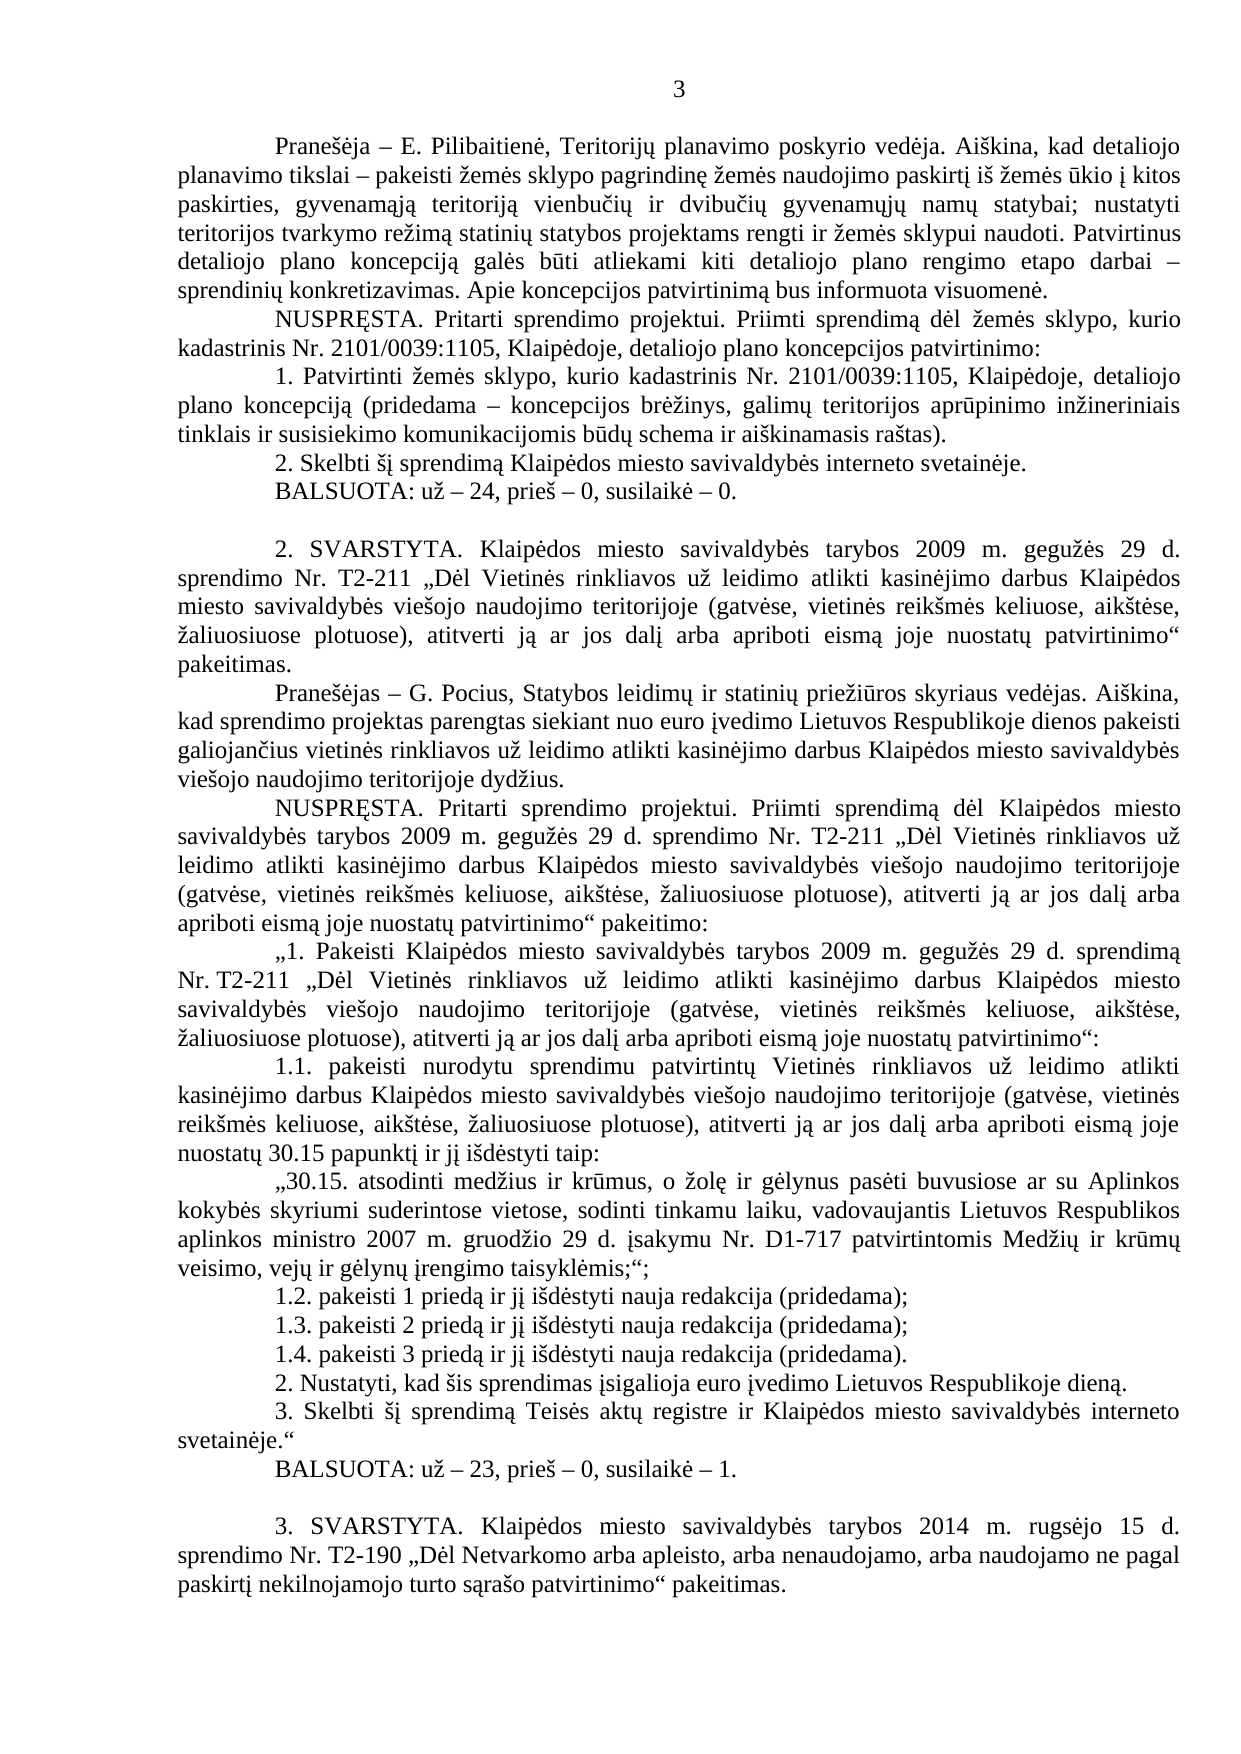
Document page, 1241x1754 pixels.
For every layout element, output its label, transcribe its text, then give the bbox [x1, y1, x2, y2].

text BALSUOTA: už – 24, prieš – 0, susilaikė – 0. [177, 476, 1181, 505]
text 1.2. pakeisti 1 priedą ir jį išdėstyti nauja redakcija (pridedama); [177, 1281, 1181, 1310]
text BALSUOTA: už – 23, prieš – 0, susilaikė – 1. [177, 1454, 1181, 1483]
text NUSPRĘSTA. Pritarti sprendimo projektui. Priimti sprendimą dėl Klaipėdos miesto savivaldybės tarybos 2009 m. gegužės 29 d. sprendimo Nr. T2-211 „Dėl Vietinės rinkliavos už leidimo atlikti kasinėjimo darbus Klaipėdos miesto savivaldybės viešojo naudojimo teritorijoje (gatvėse, vietinės reikšmės keliuose, aikštėse, žaliuosiuose plotuose), atitverti ją ar jos dalį arba apriboti eismą joje nuostatų patvirtinimo“ pakeitimo: [177, 793, 1181, 936]
text 2. Nustatyti, kad šis sprendimas įsigalioja euro įvedimo Lietuvos Respublikoje dieną. [177, 1368, 1181, 1396]
text 1. Patvirtinti žemės sklypo, kurio kadastrinis Nr. 2101/0039:1105, Klaipėdoje, detaliojo plano koncepciją (pridedama – koncepcijos brėžinys, galimų teritorijos aprūpinimo inžineriniais tinklais ir susisiekimo komunikacijomis būdų schema ir aiškinamasis raštas). [177, 361, 1181, 448]
text 1.3. pakeisti 2 priedą ir jį išdėstyti nauja redakcija (pridedama); [177, 1310, 1181, 1339]
text 1.1. pakeisti nurodytu sprendimu patvirtintų Vietinės rinkliavos už leidimo atlikti kasinėjimo darbus Klaipėdos miesto savivaldybės viešojo naudojimo teritorijoje (gatvėse, vietinės reikšmės keliuose, aikštėse, žaliuosiuose plotuose), atitverti ją ar jos dalį arba apriboti eismą joje nuostatų 30.15 papunktį ir jį išdėstyti taip: [177, 1051, 1181, 1166]
text 1.4. pakeisti 3 priedą ir jį išdėstyti nauja redakcija (pridedama). [177, 1339, 1181, 1368]
text 2. Skelbti šį sprendimą Klaipėdos miesto savivaldybės interneto svetainėje. [177, 448, 1181, 476]
text 3. SVARSTYTA. Klaipėdos miesto savivaldybės tarybos 2014 m. rugsėjo 15 d. sprendimo Nr. T2-190 „Dėl Netvarkomo arba apleisto, arba nenaudojamo, arba naudojamo ne pagal paskirtį nekilnojamojo turto sąrašo patvirtinimo“ pakeitimas. [177, 1511, 1181, 1598]
text 3. Skelbti šį sprendimą Teisės aktų registre ir Klaipėdos miesto savivaldybės interneto svetainėje.“ [177, 1396, 1181, 1454]
text Pranešėja – E. Pilibaitienė, Teritorijų planavimo poskyrio vedėja. Aiškina, kad detaliojo planavimo tikslai – pakeisti žemės sklypo pagrindinę žemės naudojimo paskirtį iš žemės ūkio į kitos paskirties, gyvenamąją teritoriją vienbučių ir dvibučių gyvenamųjų namų statybai; nustatyti teritorijos tvarkymo režimą statinių statybos projektams rengti ir žemės sklypui naudoti. Patvirtinus detaliojo plano koncepciją galės būti atliekami kiti detaliojo plano rengimo etapo darbai – sprendinių konkretizavimas. Apie koncepcijos patvirtinimą bus informuota visuomenė. [177, 131, 1181, 304]
text 2. SVARSTYTA. Klaipėdos miesto savivaldybės tarybos 2009 m. gegužės 29 d. sprendimo Nr. T2-211 „Dėl Vietinės rinkliavos už leidimo atlikti kasinėjimo darbus Klaipėdos miesto savivaldybės viešojo naudojimo teritorijoje (gatvėse, vietinės reikšmės keliuose, aikštėse, žaliuosiuose plotuose), atitverti ją ar jos dalį arba apriboti eismą joje nuostatų patvirtinimo“ pakeitimas. [177, 534, 1181, 678]
text „1. Pakeisti Klaipėdos miesto savivaldybės tarybos 2009 m. gegužės 29 d. sprendimą Nr. T2-211 „Dėl Vietinės rinkliavos už leidimo atlikti kasinėjimo darbus Klaipėdos miesto savivaldybės viešojo naudojimo teritorijoje (gatvėse, vietinės reikšmės keliuose, aikštėse, žaliuosiuose plotuose), atitverti ją ar jos dalį arba apriboti eismą joje nuostatų patvirtinimo“: [177, 936, 1181, 1051]
text Pranešėjas – G. Pocius, Statybos leidimų ir statinių priežiūros skyriaus vedėjas. Aiškina, kad sprendimo projektas parengtas siekiant nuo euro įvedimo Lietuvos Respublikoje dienos pakeisti galiojančius vietinės rinkliavos už leidimo atlikti kasinėjimo darbus Klaipėdos miesto savivaldybės viešojo naudojimo teritorijoje dydžius. [177, 678, 1181, 793]
text „30.15. atsodinti medžius ir krūmus, o žolę ir gėlynus pasėti buvusiose ar su Aplinkos kokybės skyriumi suderintose vietose, sodinti tinkamu laiku, vadovaujantis Lietuvos Respublikos aplinkos ministro 2007 m. gruodžio 29 d. įsakymu Nr. D1-717 patvirtintomis Medžių ir krūmų veisimo, vejų ir gėlynų įrengimo taisyklėmis;“; [177, 1166, 1181, 1281]
text NUSPRĘSTA. Pritarti sprendimo projektui. Priimti sprendimą dėl žemės sklypo, kurio kadastrinis Nr. 2101/0039:1105, Klaipėdoje, detaliojo plano koncepcijos patvirtinimo: [177, 304, 1181, 361]
